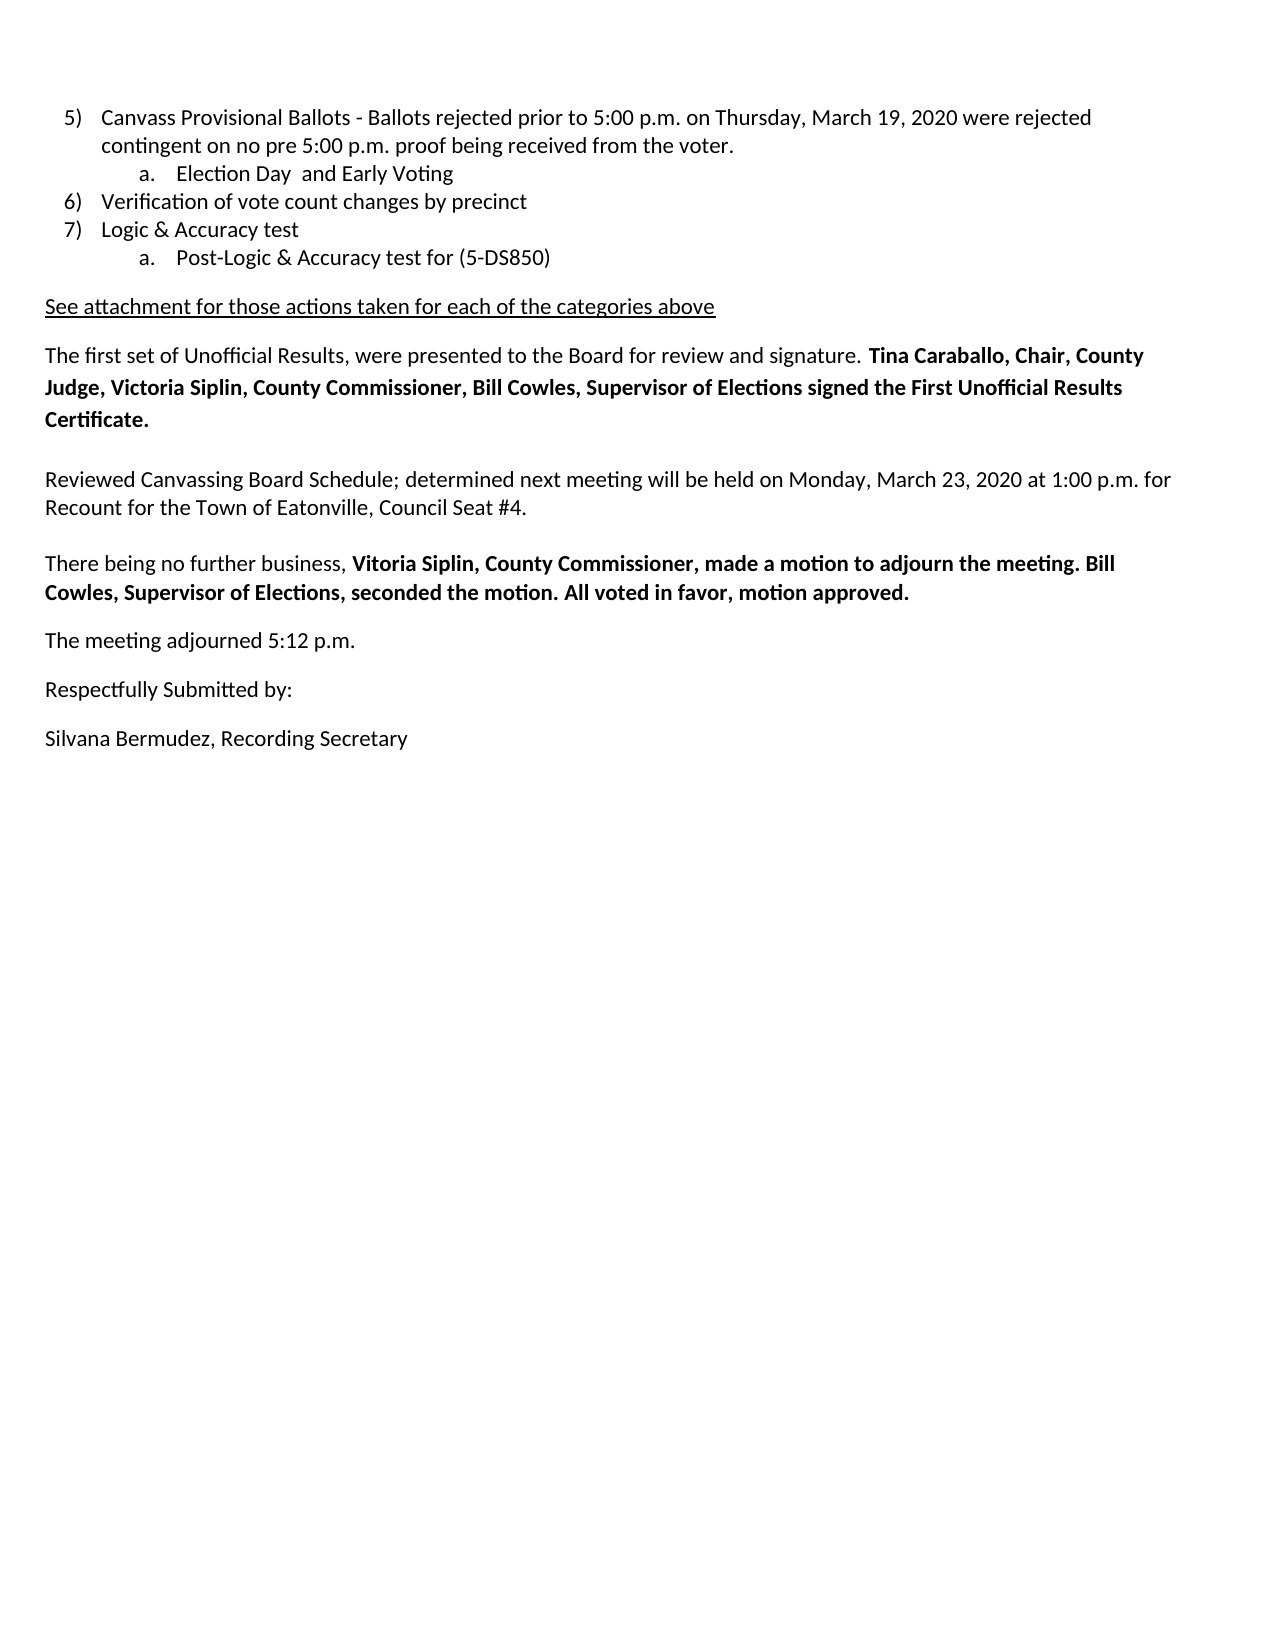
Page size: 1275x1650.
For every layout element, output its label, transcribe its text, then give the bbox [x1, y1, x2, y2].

list Canvass Provisional Ballots - Ballots rejected prior to 5:00 p.m. on Thursday, March 19, 2020 were rejected contingent on no pre 5:00 p.m. proof being received from the voter. [64, 103, 1181, 159]
list Post-Logic & Accuracy test for (5-DS850) [139, 243, 1181, 271]
text The first set of Unofficial Results, were presented to the Board for review and signature. Tina Caraballo, Chair, County Judge, Victoria Siplin, County Commissioner, Bill Cowles, Supervisor of Elections signed the First Unofficial Results Certificate. [45, 341, 1181, 433]
text See attachment for those actions taken for each of the categories above [45, 292, 1181, 320]
text Reviewed Canvassing Board Schedule; determined next meeting will be held on Monday, March 23, 2020 at 1:00 p.m. for Recount for the Town of Eatonville, Council Seat #4. [45, 466, 1181, 522]
text There being no further business, Vitoria Siplin, County Commissioner, made a motion to adjourn the meeting. Bill Cowles, Supervisor of Elections, seconded the motion. All voted in favor, motion approved. [45, 549, 1181, 606]
list Election Day and Early Voting [139, 159, 1181, 187]
text The meeting adjourned 5:12 p.m. [45, 626, 1181, 654]
list Verification of vote count changes by precinct [64, 187, 1181, 215]
text Respectfully Submitted by: [45, 675, 1181, 703]
list Logic & Accuracy test [64, 215, 1181, 243]
text Silvana Bermudez, Recording Secretary [45, 724, 1181, 752]
